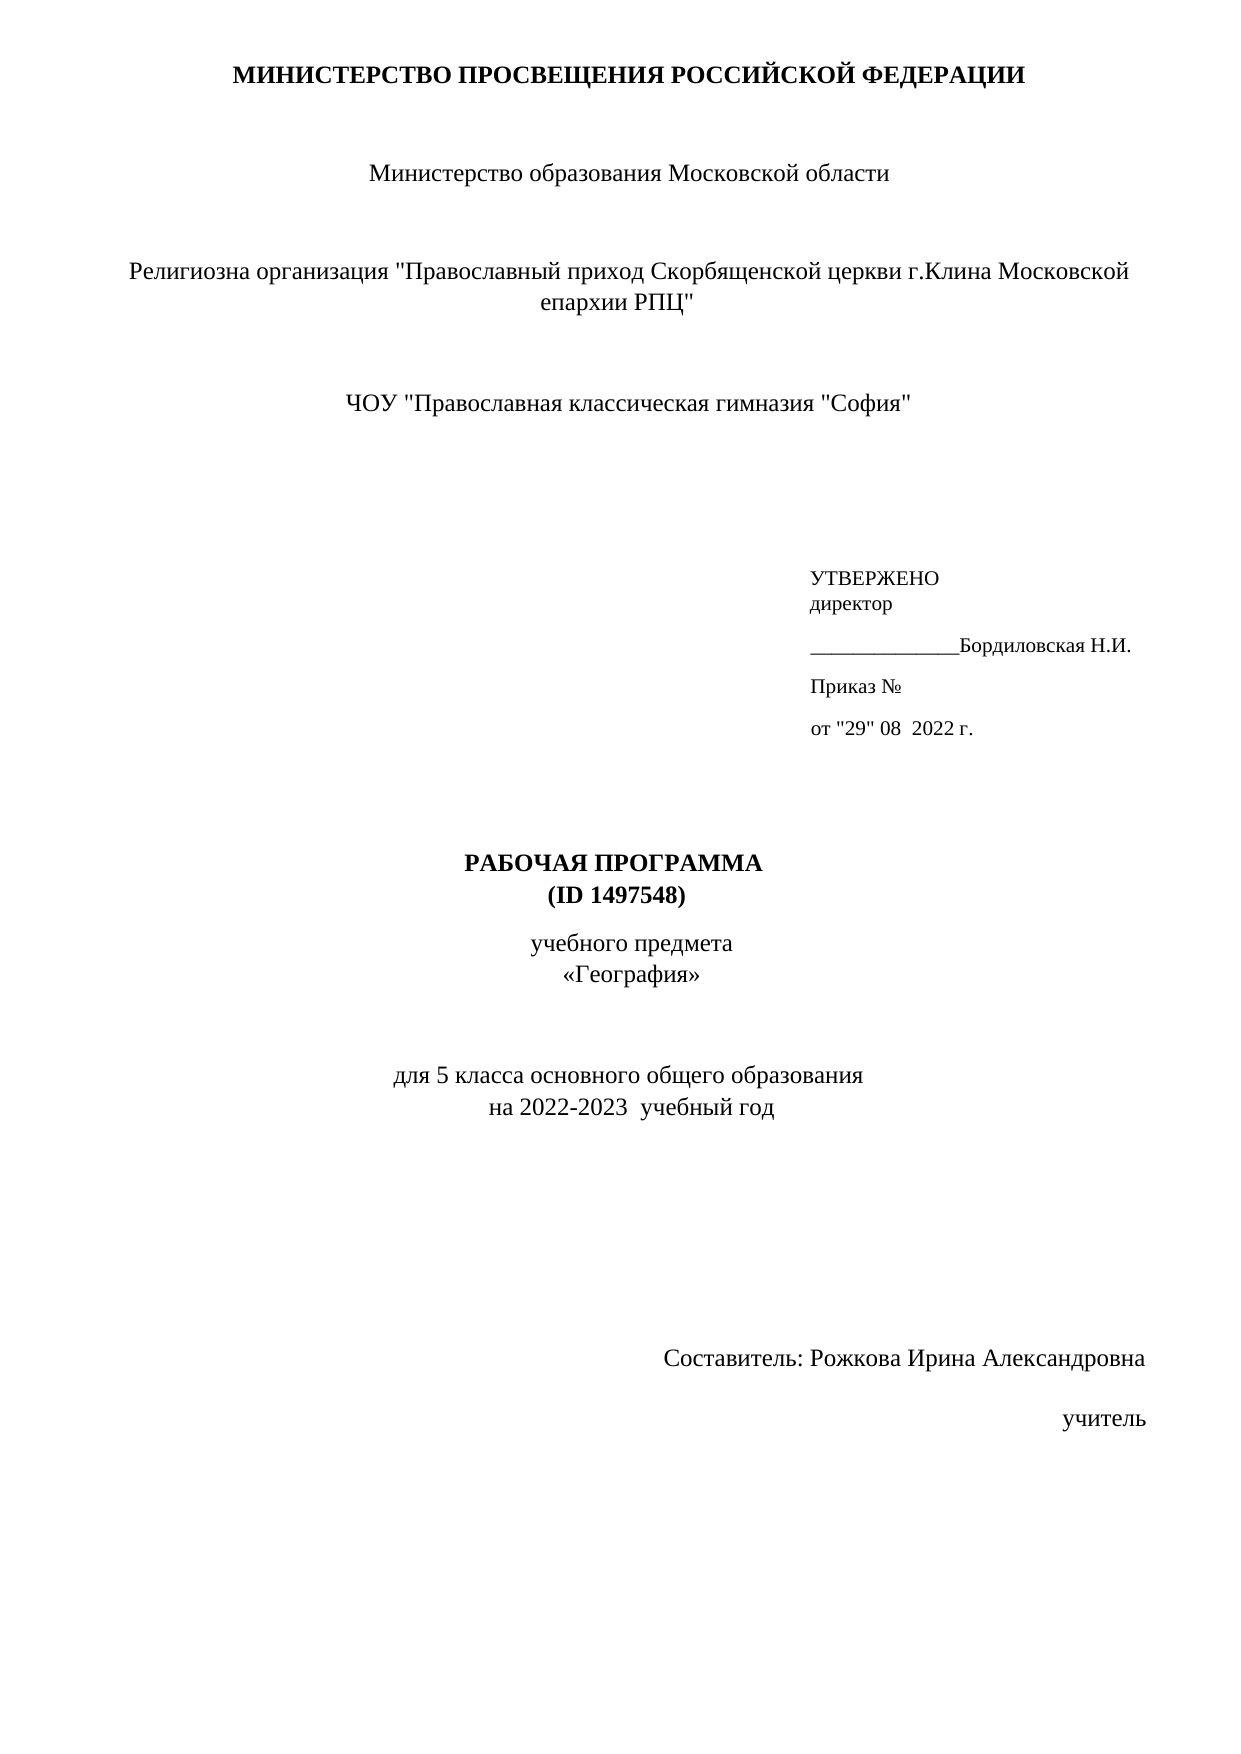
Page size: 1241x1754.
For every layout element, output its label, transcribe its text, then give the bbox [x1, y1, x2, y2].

text РАБОЧАЯ ПРОГРАММА (ID 1497548) [459, 848, 774, 908]
text Министерство образования Московской области [369, 159, 1149, 186]
text Приказ № [129, 676, 901, 698]
text Составитель: Рожкова Ирина Александровна учитель [663, 1343, 1149, 1432]
text УТВЕРЖЕНО директор [809, 566, 954, 614]
text учебного предмета «География» [519, 928, 744, 988]
text Религиозна организация "Православный приход Скорбященской церкви г.Клина Московской епархии РПЦ" [129, 256, 1134, 317]
text ______________Бордиловская Н.И. [129, 634, 1131, 657]
text от "29" 08 2022 г. [129, 717, 973, 740]
text для 5 класса основного общего образования на 2022-2023 учебный год [384, 1061, 879, 1121]
text ЧОУ "Православная классическая гимназия "София" [346, 389, 1149, 416]
text МИНИСТЕРСТВО ПРОСВЕЩЕНИЯ РОССИЙСКОЙ ФЕДЕРАЦИИ [232, 62, 1149, 89]
